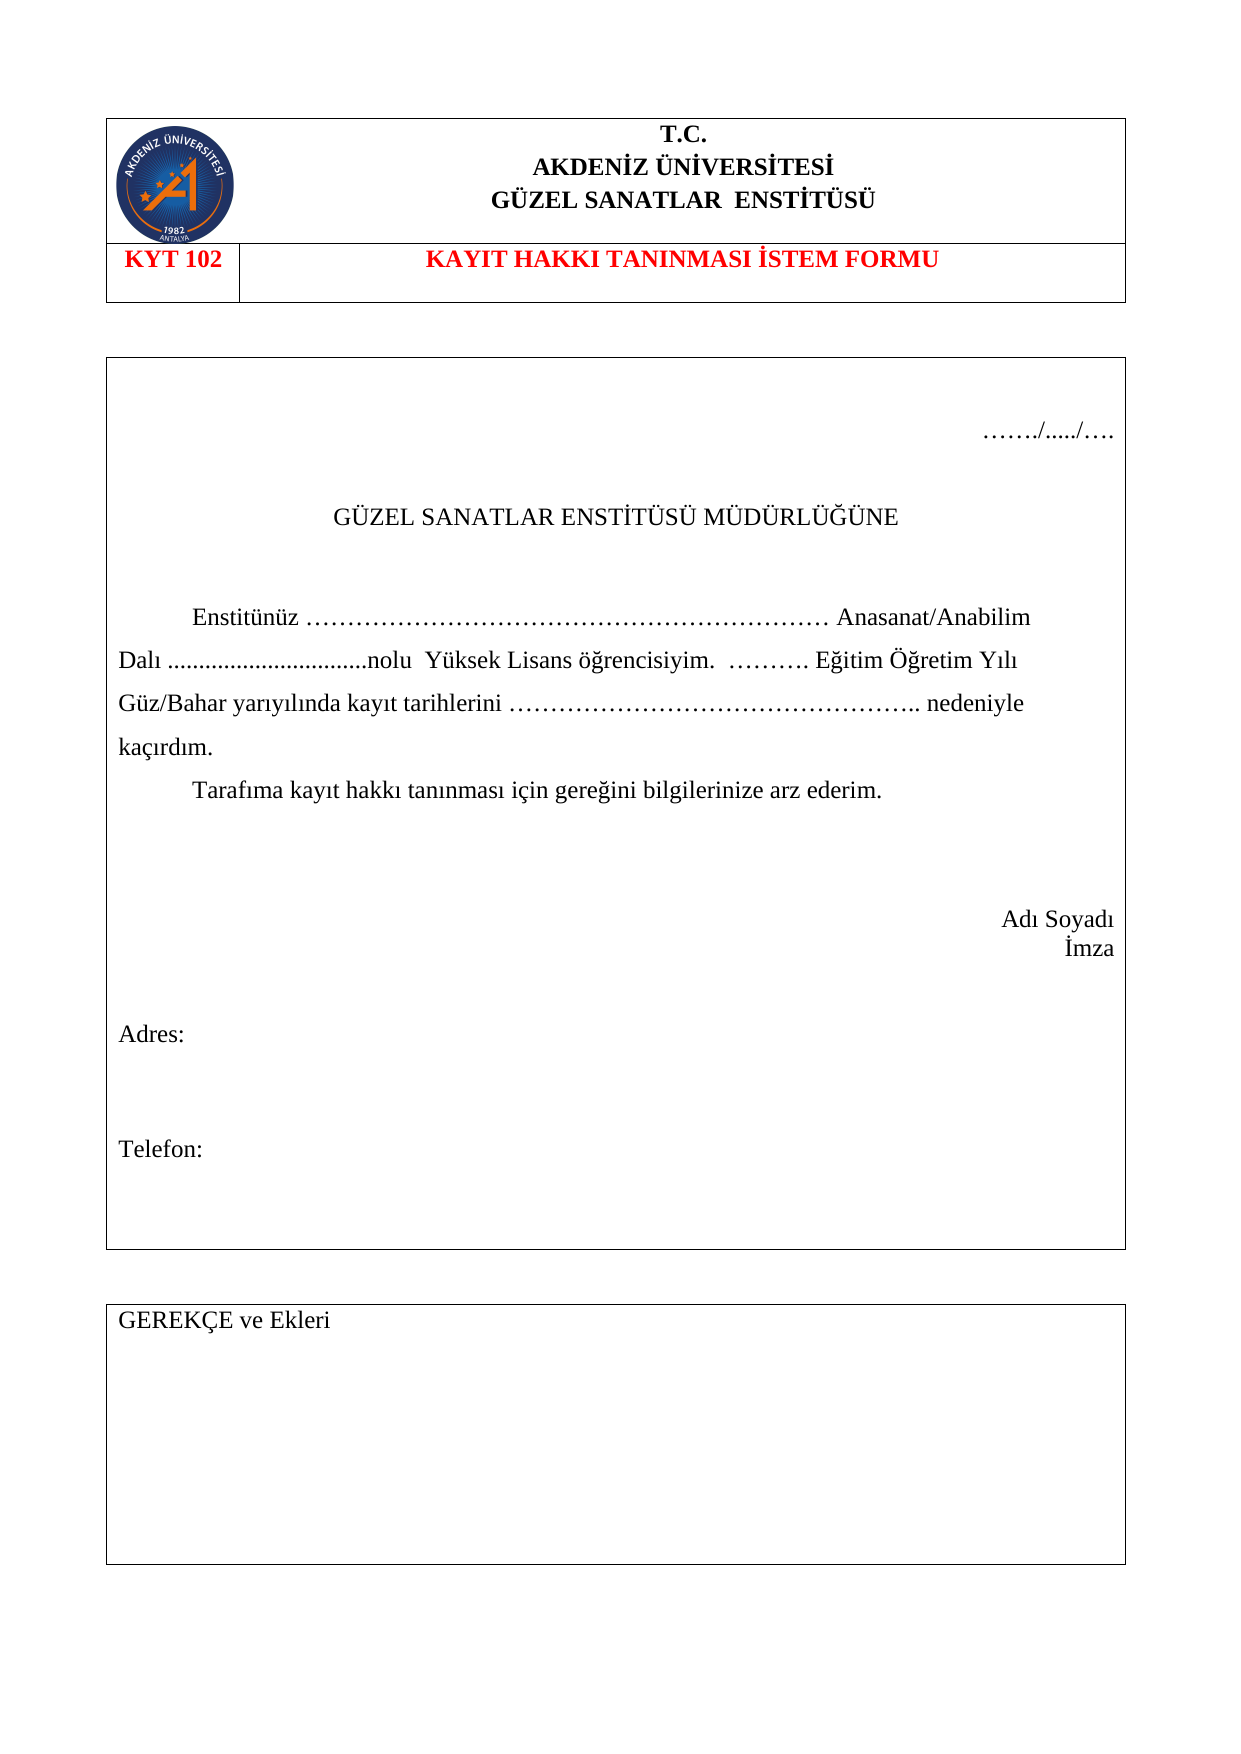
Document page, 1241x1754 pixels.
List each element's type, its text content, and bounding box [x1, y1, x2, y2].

table_cell KYT 102 [107, 244, 239, 302]
table_cell KAYIT HAKKI TANINMASI İSTEM FORMU [240, 244, 1125, 302]
picture [116, 126, 234, 244]
table_header GEREKÇE ve Ekleri [107, 1305, 1125, 1564]
table_header ……./...../…. GÜZEL SANATLAR ENSTİTÜSÜ MÜDÜRLÜĞÜNE Enstitünüz ……………………………………………………… Anasanat/Anabilim Dalı ................................nolu Yüksek Lisans öğrencisiyim. ………. Eğitim Öğretim Yılı Güz/Bahar yarıyılında kayıt tarihlerini ………………………………………….. nedeniyle kaçırdım. Tarafıma kayıt hakkı tanınması için gereğini bilgilerinize arz ederim. Adı Soyadı İmza Adres: Telefon: [107, 358, 1125, 1249]
table_header T.C. AKDENİZ ÜNİVERSİTESİ GÜZEL SANATLAR ENSTİTÜSÜ [107, 119, 1125, 243]
